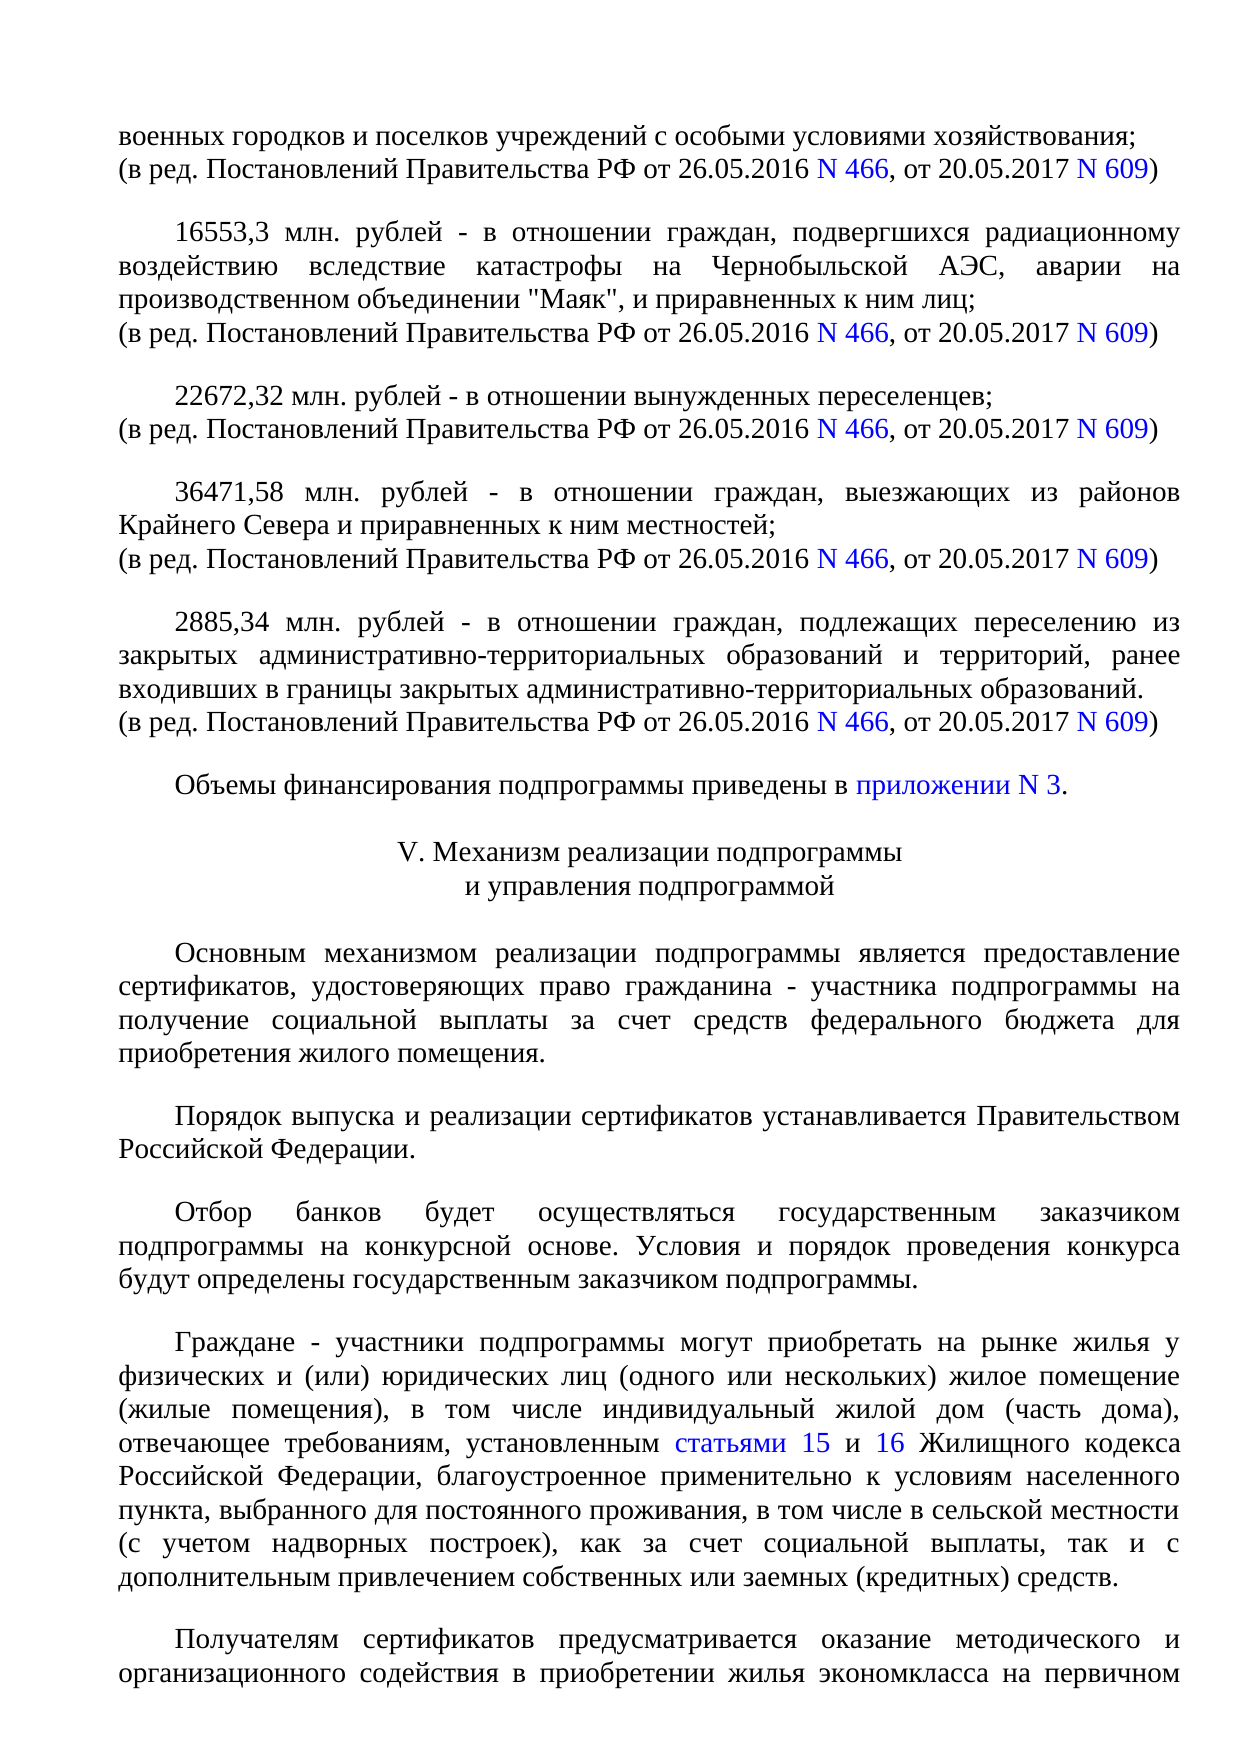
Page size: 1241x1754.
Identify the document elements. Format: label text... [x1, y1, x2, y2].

text Граждане - участники подпрограммы могут приобретать на рынке жилья у физических и (или) юридических лиц (одного или нескольких) жилое помещение (жилые помещения), в том числе индивидуальный жилой дом (часть дома), отвечающее требованиям, установленным статьями 15 и 16 Жилищного кодекса Российской Федерации, благоустроенное применительно к условиям населенного пункта, выбранного для постоянного проживания, в том числе в сельской местности (с учетом надворных построек), как за счет социальной выплаты, так и с дополнительным привлечением собственных или заемных (кредитных) средств. [118, 1324, 1181, 1592]
text и управления подпрограммой [118, 868, 1181, 901]
text (в ред. Постановлений Правительства РФ от 26.05.2016 N 466, от 20.05.2017 N 609) [118, 704, 1181, 738]
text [118, 1622, 1181, 1689]
text 2885,34 млн. рублей - в отношении граждан, подлежащих переселению из закрытых административно-территориальных образований и территорий, ранее входивших в границы закрытых административно-территориальных образований. [118, 604, 1181, 704]
text Порядок выпуска и реализации сертификатов устанавливается Правительством Российской Федерации. [118, 1098, 1181, 1165]
text V. Механизм реализации подпрограммы [118, 834, 1181, 868]
text (в ред. Постановлений Правительства РФ от 26.05.2016 N 466, от 20.05.2017 N 609) [118, 541, 1181, 574]
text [118, 118, 1181, 152]
text (в ред. Постановлений Правительства РФ от 26.05.2016 N 466, от 20.05.2017 N 609) [118, 315, 1181, 348]
text 36471,58 млн. рублей - в отношении граждан, выезжающих из районов Крайнего Севера и приравненных к ним местностей; [118, 474, 1181, 541]
text (в ред. Постановлений Правительства РФ от 26.05.2016 N 466, от 20.05.2017 N 609) [118, 411, 1181, 445]
text 22672,32 млн. рублей - в отношении вынужденных переселенцев; [118, 378, 1181, 411]
text (в ред. Постановлений Правительства РФ от 26.05.2016 N 466, от 20.05.2017 N 609) [118, 152, 1181, 185]
text Основным механизмом реализации подпрограммы является предоставление сертификатов, удостоверяющих право гражданина - участника подпрограммы на получение социальной выплаты за счет средств федерального бюджета для приобретения жилого помещения. [118, 935, 1181, 1069]
text Объемы финансирования подпрограммы приведены в приложении N 3. [118, 767, 1181, 801]
text Отбор банков будет осуществляться государственным заказчиком подпрограммы на конкурсной основе. Условия и порядок проведения конкурса будут определены государственным заказчиком подпрограммы. [118, 1194, 1181, 1295]
text 16553,3 млн. рублей - в отношении граждан, подвергшихся радиационному воздействию вследствие катастрофы на Чернобыльской АЭС, аварии на производственном объединении "Маяк", и приравненных к ним лиц; [118, 214, 1181, 315]
